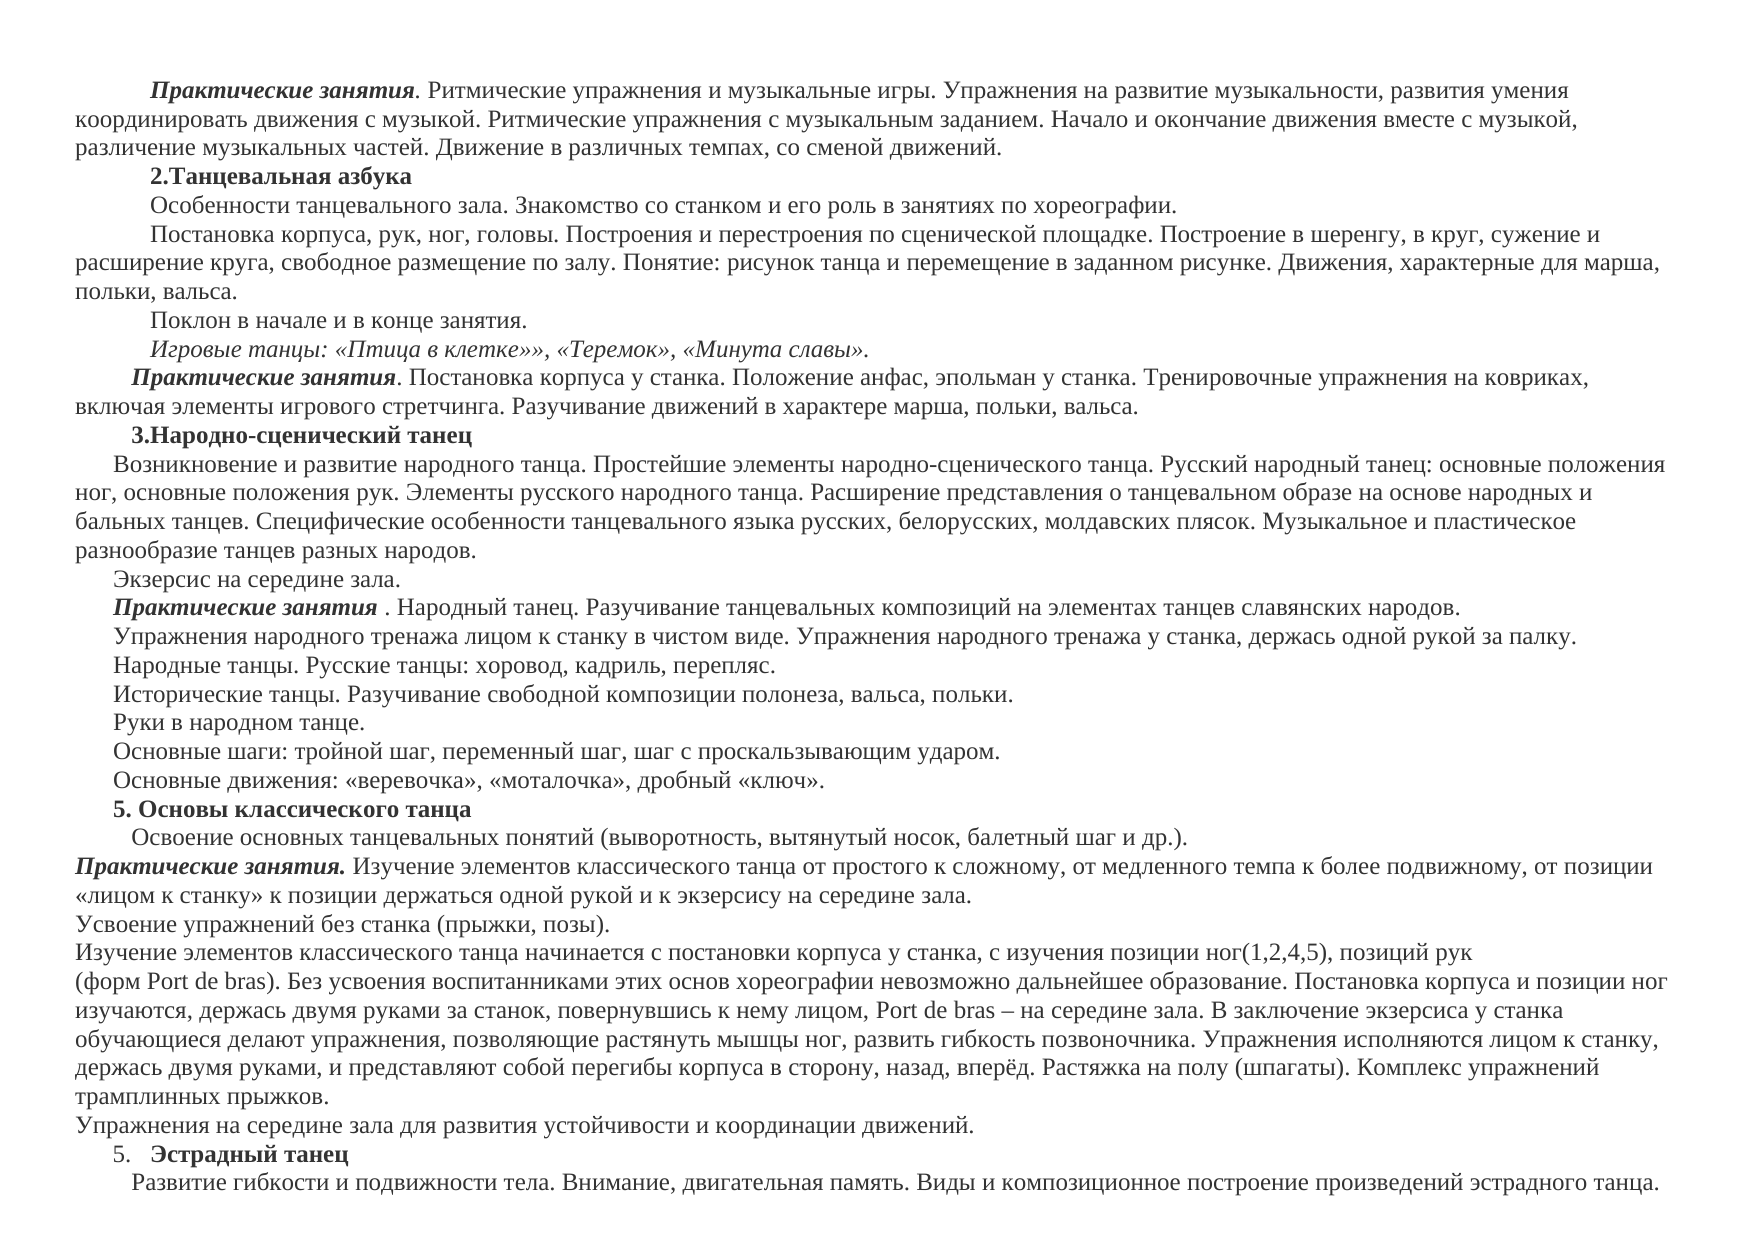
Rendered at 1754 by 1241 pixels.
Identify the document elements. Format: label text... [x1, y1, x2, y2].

text 2.Танцевальная азбука [75, 161, 1679, 190]
text Упражнения народного тренажа лицом к станку в чистом виде. Упражнения народного тренажа у станка, держась одной рукой за палку. [75, 621, 1679, 650]
text Народные танцы. Русские танцы: хоровод, кадриль, перепляс. [75, 650, 1679, 679]
list Эстрадный танец [112, 1139, 1679, 1167]
text 5. Основы классического танца [113, 794, 1679, 822]
text Постановка корпуса, рук, ног, головы. Построения и перестроения по сценической площадке. Построение в шеренгу, в круг, сужение и расширение круга, свободное размещение по залу. Понятие: рисунок танца и перемещение в заданном рисунке. Движения, характерные для марша, польки, вальса. [75, 219, 1679, 305]
text Возникновение и развитие народного танца. Простейшие элементы народно-сценического танца. Русский народный танец: основные положения ног, основные положения рук. Элементы русского народного танца. Расширение представления о танцевальном образе на основе народных и бальных танцев. Специфические особенности танцевального языка русских, белорусских, молдавских плясок. Музыкальное и пластическое разнообразие танцев разных народов. [75, 449, 1679, 564]
text Экзерсис на середине зала. [75, 564, 1679, 592]
text Освоение основных танцевальных понятий (выворотность, вытянутый носок, балетный шаг и др.). [75, 822, 1679, 851]
text 3.Народно-сценический танец [75, 420, 1679, 449]
text Практические занятия. Изучение элементов классического танца от простого к сложному, от медленного темпа к более подвижному, от позиции «лицом к станку» к позиции держаться одной рукой и к экзерсису на середине зала. [75, 851, 1679, 909]
text Изучение элементов классического танца начинается с постановки корпуса у станка, с изучения позиции ног(1,2,4,5), позиций рук (форм Port de bras). Без усвоения воспитанниками этих основ хореографии невозможно дальнейшее образование. Постановка корпуса и позиции ног изучаются, держась двумя руками за станок, повернувшись к нему лицом, Port de bras – на середине зала. В заключение экзерсиса у станка обучающиеся делают упражнения, позволяющие растянуть мышцы ног, развить гибкость позвоночника. Упражнения исполняются лицом к станку, держась двумя руками, и представляют собой перегибы корпуса в сторону, назад, вперёд. Растяжка на полу (шпагаты). Комплекс упражнений трамплинных прыжков. [75, 937, 1679, 1110]
text Практические занятия . Народный танец. Разучивание танцевальных композиций на элементах танцев славянских народов. [75, 592, 1679, 621]
text Практические занятия. Ритмические упражнения и музыкальные игры. Упражнения на развитие музыкальности, развития умения координировать движения с музыкой. Ритмические упражнения с музыкальным заданием. Начало и окончание движения вместе с музыкой, различение музыкальных частей. Движение в различных темпах, со сменой движений. [75, 75, 1679, 161]
text Усвоение упражнений без станка (прыжки, позы). [75, 909, 1679, 937]
text Игровые танцы: «Птица в клетке»», «Теремок», «Минута славы». [75, 334, 1679, 362]
text Упражнения на середине зала для развития устойчивости и координации движений. [75, 1110, 1679, 1139]
text Основные шаги: тройной шаг, переменный шаг, шаг с проскальзывающим ударом. [75, 736, 1679, 765]
text Развитие гибкости и подвижности тела. Внимание, двигательная память. Виды и композиционное построение произведений эстрадного танца. [75, 1167, 1679, 1196]
text Исторические танцы. Разучивание свободной композиции полонеза, вальса, польки. [75, 679, 1679, 707]
text Поклон в начале и в конце занятия. [75, 305, 1679, 334]
text Особенности танцевального зала. Знакомство со станком и его роль в занятиях по хореографии. [75, 190, 1679, 219]
text Практические занятия. Постановка корпуса у станка. Положение анфас, эпольман у станка. Тренировочные упражнения на ковриках, включая элементы игрового стретчинга. Разучивание движений в характере марша, польки, вальса. [75, 362, 1679, 420]
text Основные движения: «веревочка», «моталочка», дробный «ключ». [75, 765, 1679, 794]
text Руки в народном танце. [75, 707, 1679, 736]
